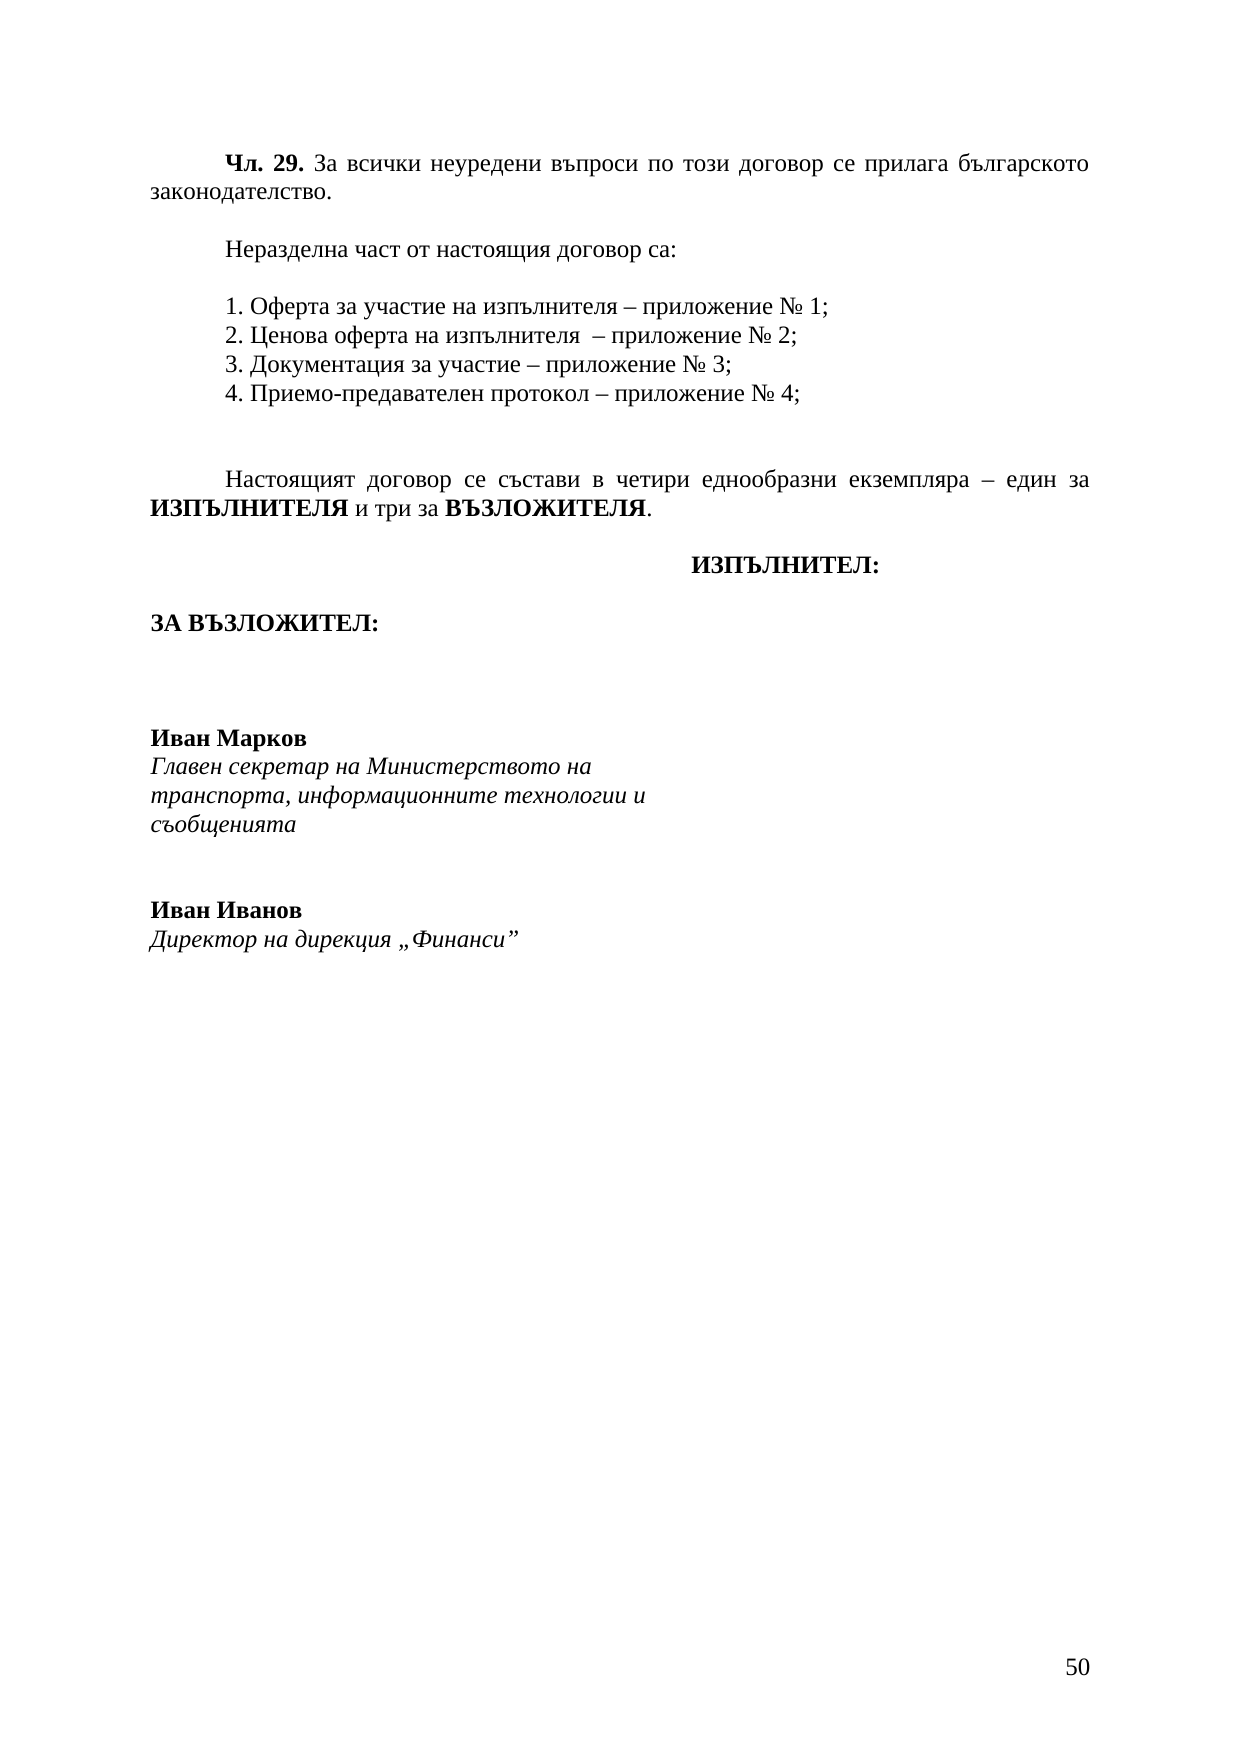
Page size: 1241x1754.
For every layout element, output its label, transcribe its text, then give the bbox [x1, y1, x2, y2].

table_header ЗА ВЪЗЛОЖИТЕЛ: Иван Марков Главен секретар на Министерството на транспорта, информационните технологии и съобщенията Иван Иванов Директор на дирекция „Финанси” [139, 550, 680, 953]
text 1. Оферта за участие на изпълнителя – приложение № 1; [150, 291, 1090, 320]
text Настоящият договор се състави в четири еднообразни екземпляра – един за ИЗПЪЛНИТЕЛЯ и три за ВЪЗЛОЖИТЕЛЯ. [150, 464, 1090, 521]
text 4. Приемо-предавателен протокол – приложение № 4; [150, 378, 1090, 406]
text 3. Документация за участие – приложение № 3; [150, 349, 1090, 378]
text 2. Ценова оферта на изпълнителя – приложение № 2; [150, 320, 1090, 349]
table_header ИЗПЪЛНИТЕЛ: [680, 550, 1091, 953]
text Чл. 29. За всички неуредени въпроси по този договор се прилага българското законодателство. [150, 148, 1090, 205]
text Неразделна част от настоящия договор са: [150, 234, 1090, 263]
